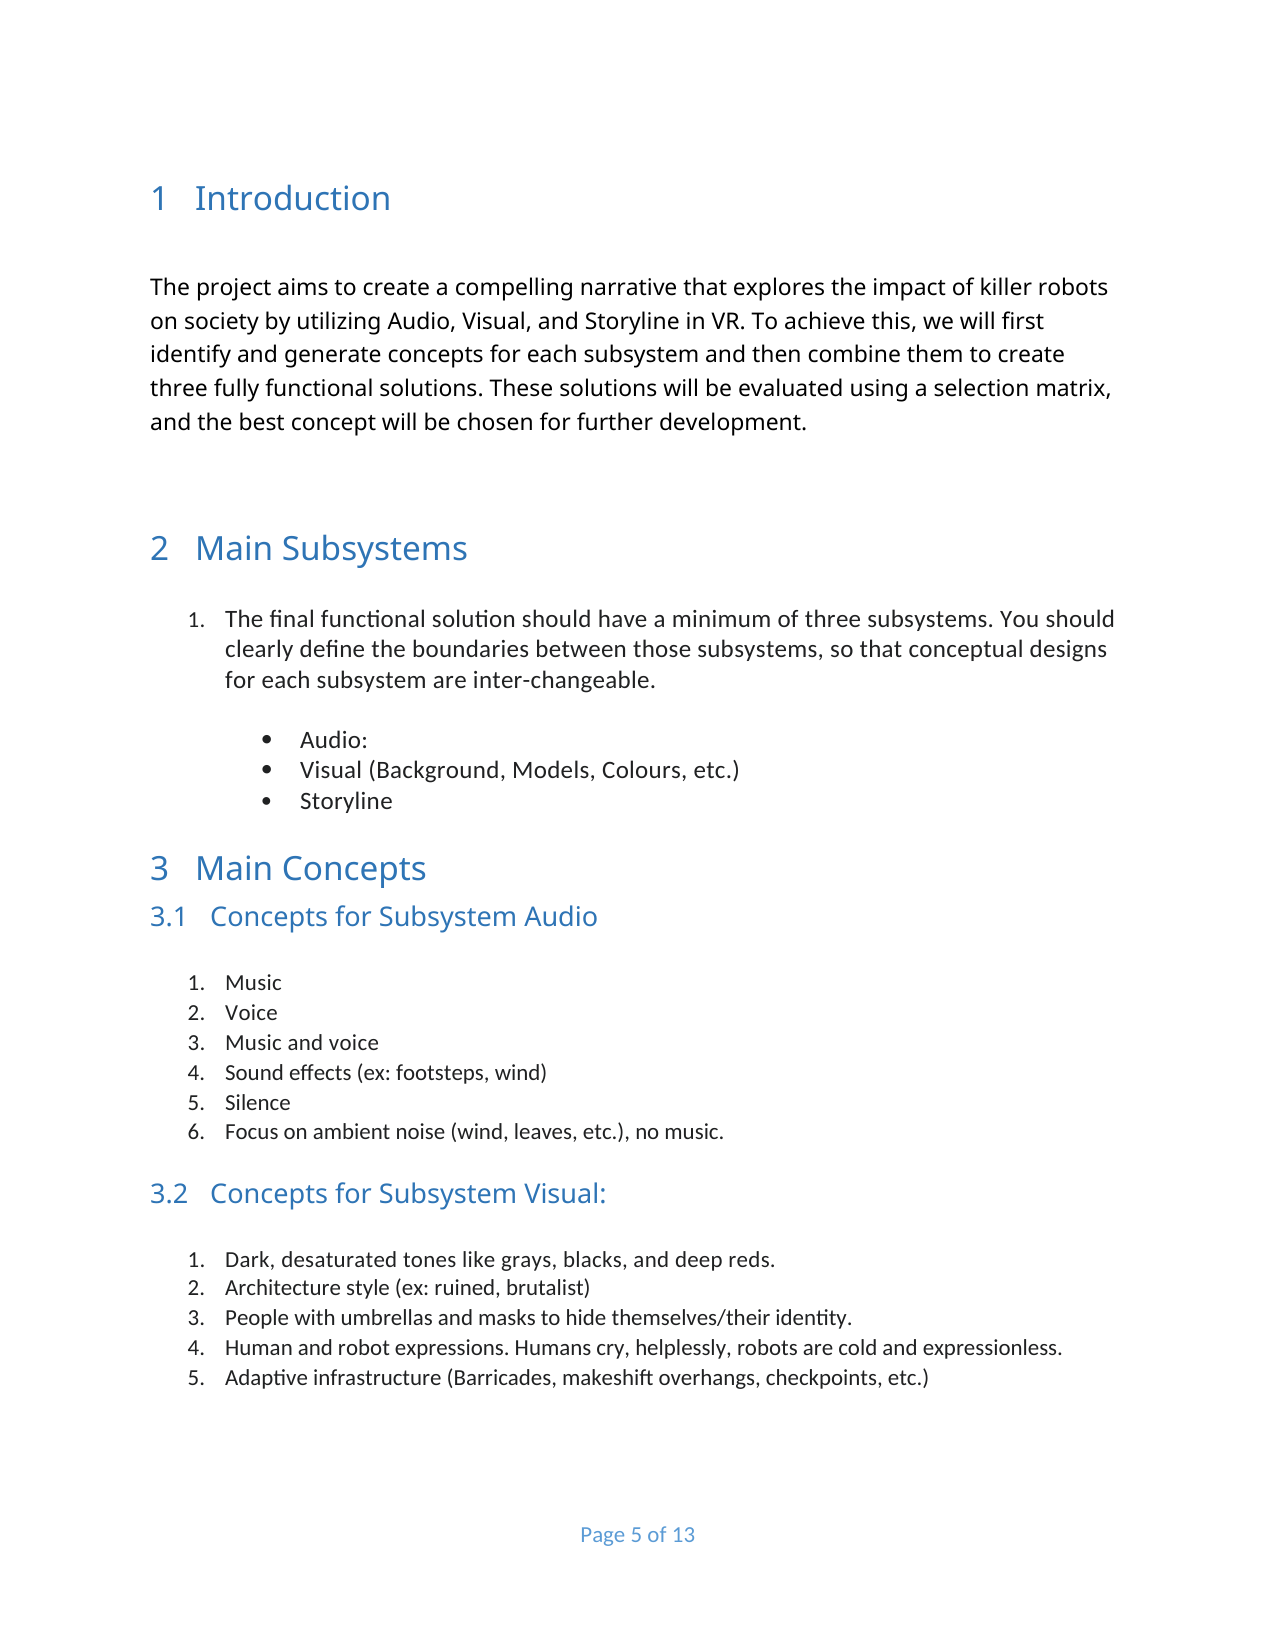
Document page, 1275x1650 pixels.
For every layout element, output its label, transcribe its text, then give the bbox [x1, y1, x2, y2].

subtitle Concepts for Subsystem Visual: [150, 1174, 1125, 1211]
list Storyline [262, 785, 1125, 815]
subtitle Main Subsystems [150, 525, 1125, 570]
list Sound effects (ex: footsteps, wind) [187, 1056, 1125, 1086]
list Human and robot expressions. Humans cry, helplessly, robots are cold and expressionless. [187, 1331, 1125, 1361]
subtitle Main Concepts [150, 844, 1125, 890]
list Music [187, 967, 1125, 996]
subtitle Introduction [150, 175, 1125, 220]
list The final functional solution should have a minimum of three subsystems. You should clearly define the boundaries between those subsystems, so that conceptual designs for each subsystem are inter-changeable. [187, 603, 1125, 695]
list Focus on ambient noise (wind, leaves, etc.), no music. [187, 1116, 1125, 1145]
text The project aims to create a compelling narrative that explores the impact of killer robots on society by utilizing Audio, Visual, and Storyline in VR. To achieve this, we will first identify and generate concepts for each subsystem and then combine them to create three fully functional solutions. These solutions will be evaluated using a selection matrix, and the best concept will be chosen for further development. [150, 271, 1125, 437]
list Music and voice [187, 1026, 1125, 1056]
list Dark, desaturated tones like grays, blacks, and deep reds. [187, 1243, 1125, 1273]
list Architecture style (ex: ruined, brutalist) [187, 1273, 1125, 1301]
list Visual (Background, Models, Colours, etc.) [262, 754, 1125, 785]
list Audio: [262, 724, 1125, 754]
list People with umbrellas and masks to hide themselves/their identity. [187, 1301, 1125, 1331]
list Silence [187, 1086, 1125, 1116]
list Voice [187, 996, 1125, 1026]
subtitle Concepts for Subsystem Audio [150, 898, 1125, 934]
list Adaptive infrastructure (Barricades, makeshift overhangs, checkpoints, etc.) [187, 1361, 1125, 1391]
